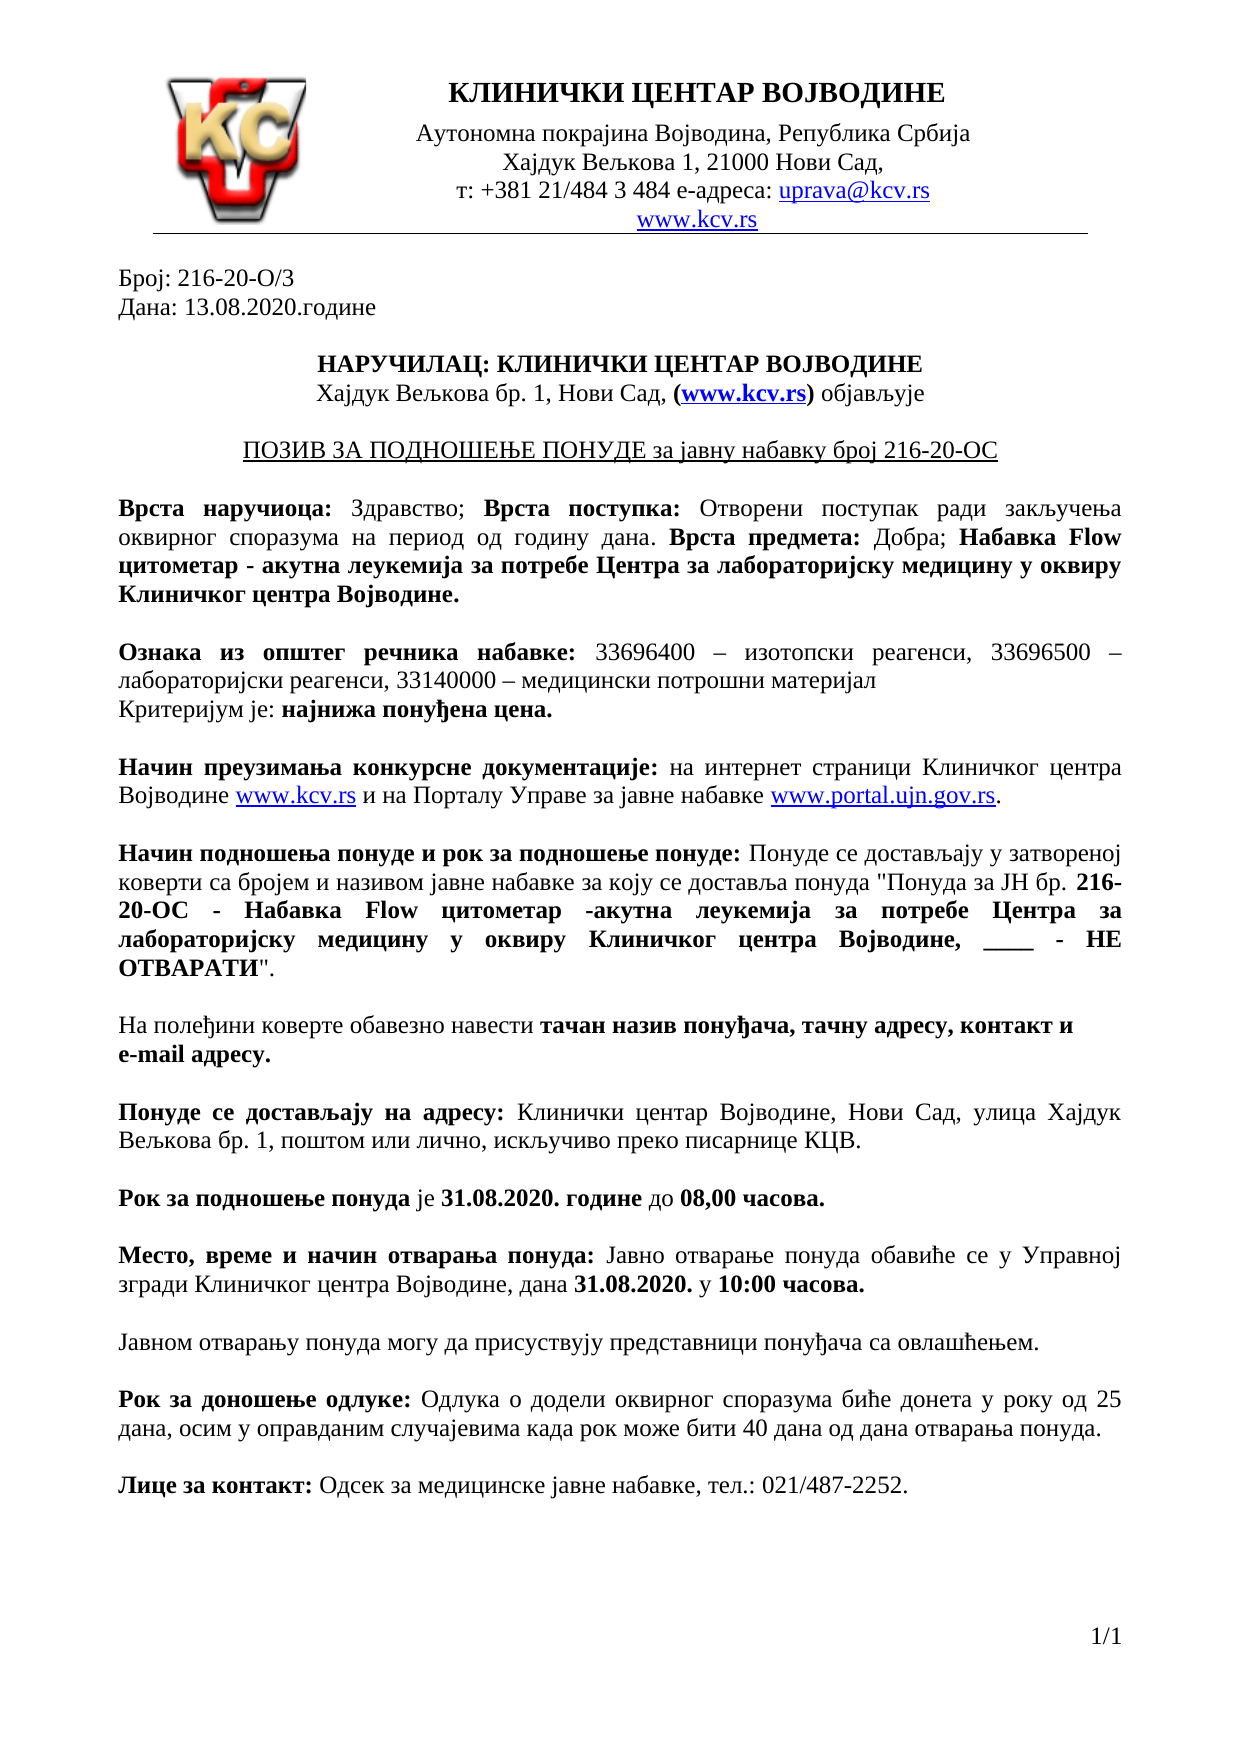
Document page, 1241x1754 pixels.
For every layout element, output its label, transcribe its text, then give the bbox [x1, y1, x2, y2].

text Јавном отварању понуда могу да присуствују представници понуђача са овлашћењем. [118, 1327, 1122, 1355]
picture [163, 75, 307, 225]
subtitle ПОЗИВ ЗА ПОДНОШЕЊЕ ПОНУДЕ за јавну набавку број 216-20-ОС [118, 435, 1122, 464]
text Рок за подношење понуда је 31.08.2020. године до 08,00 часова. [118, 1183, 1122, 1212]
subtitle Хајдук Вељкова бр. 1, Нови Сад, (www.kcv.rs) објављује [118, 378, 1122, 407]
text Број: 216-20-О/3 [118, 263, 1122, 292]
text Начин подношења понуде и рок за подношење понуде: Понуде се достављају у затвореној коверти са бројем и називом јавне набавке за коју се доставља понуда "Понуда за ЈН бр. 216-20-OС - Набавка Flow цитометар -акутна леукемија за потребе Центра за лабораторијску медицину у оквиру Клиничког центра Војводине, ____ - НЕ ОТВАРАТИ". [118, 838, 1122, 982]
text Лице за контакт: Одсек за медицинске јавне набавке, тел.: 021/487-2252. [118, 1470, 1122, 1499]
text Понуде се достављају на адресу: Клинички центар Војводине, Нови Сад, улица Хајдук Вељкова бр. 1, поштом или лично, искључиво преко писарнице КЦВ. [118, 1097, 1122, 1154]
text На полеђини коверте обавезно навести тачан назив понуђача, тачну адресу, контакт и [118, 1010, 1122, 1039]
subtitle НАРУЧИЛАЦ: КЛИНИЧКИ ЦЕНТАР ВОЈВОДИНЕ [118, 349, 1122, 378]
text Oзнака из општег речника набавке: 33696400 – изотопски реагенси, 33696500 – лабораторијски реагенси, 33140000 – медицински потрошни материјал [118, 637, 1122, 694]
text Начин преузимања конкурсне документације: на интернет страници Клиничког центра Војводине www.kcv.rs и на Порталу Управе за јавне набавке www.portal.ujn.gov.rs. [118, 752, 1122, 809]
text Дана: 13.08.2020.године [118, 292, 1122, 320]
text Рок за доношење одлуке: Одлука о додели оквирног споразума биће донета у року од 25 дана, осим у оправданим случајевима када рок може бити 40 дана од дана отварања понуда. [118, 1384, 1122, 1442]
text Врста наручиоца: Здравство; Врста поступка: Отворени поступак ради закључења оквирног споразума на период од годину дана. Врста предмета: ; Набавка Flow цитометар - акутна леукемија за потребе Центра за лабораторијску медицину у оквиру Клиничког центра Војводине. [118, 493, 1122, 608]
text Место, време и начин отварања понуда: Јавно отварање понуда обавиће се у Управној згради Клиничког центра Војводине, дана 31.08.2020. у 10:00 часова. [118, 1240, 1122, 1298]
text Критеријум је: најнижа понуђена цена. [118, 694, 1122, 723]
text e-mail адресу. [118, 1039, 1122, 1068]
